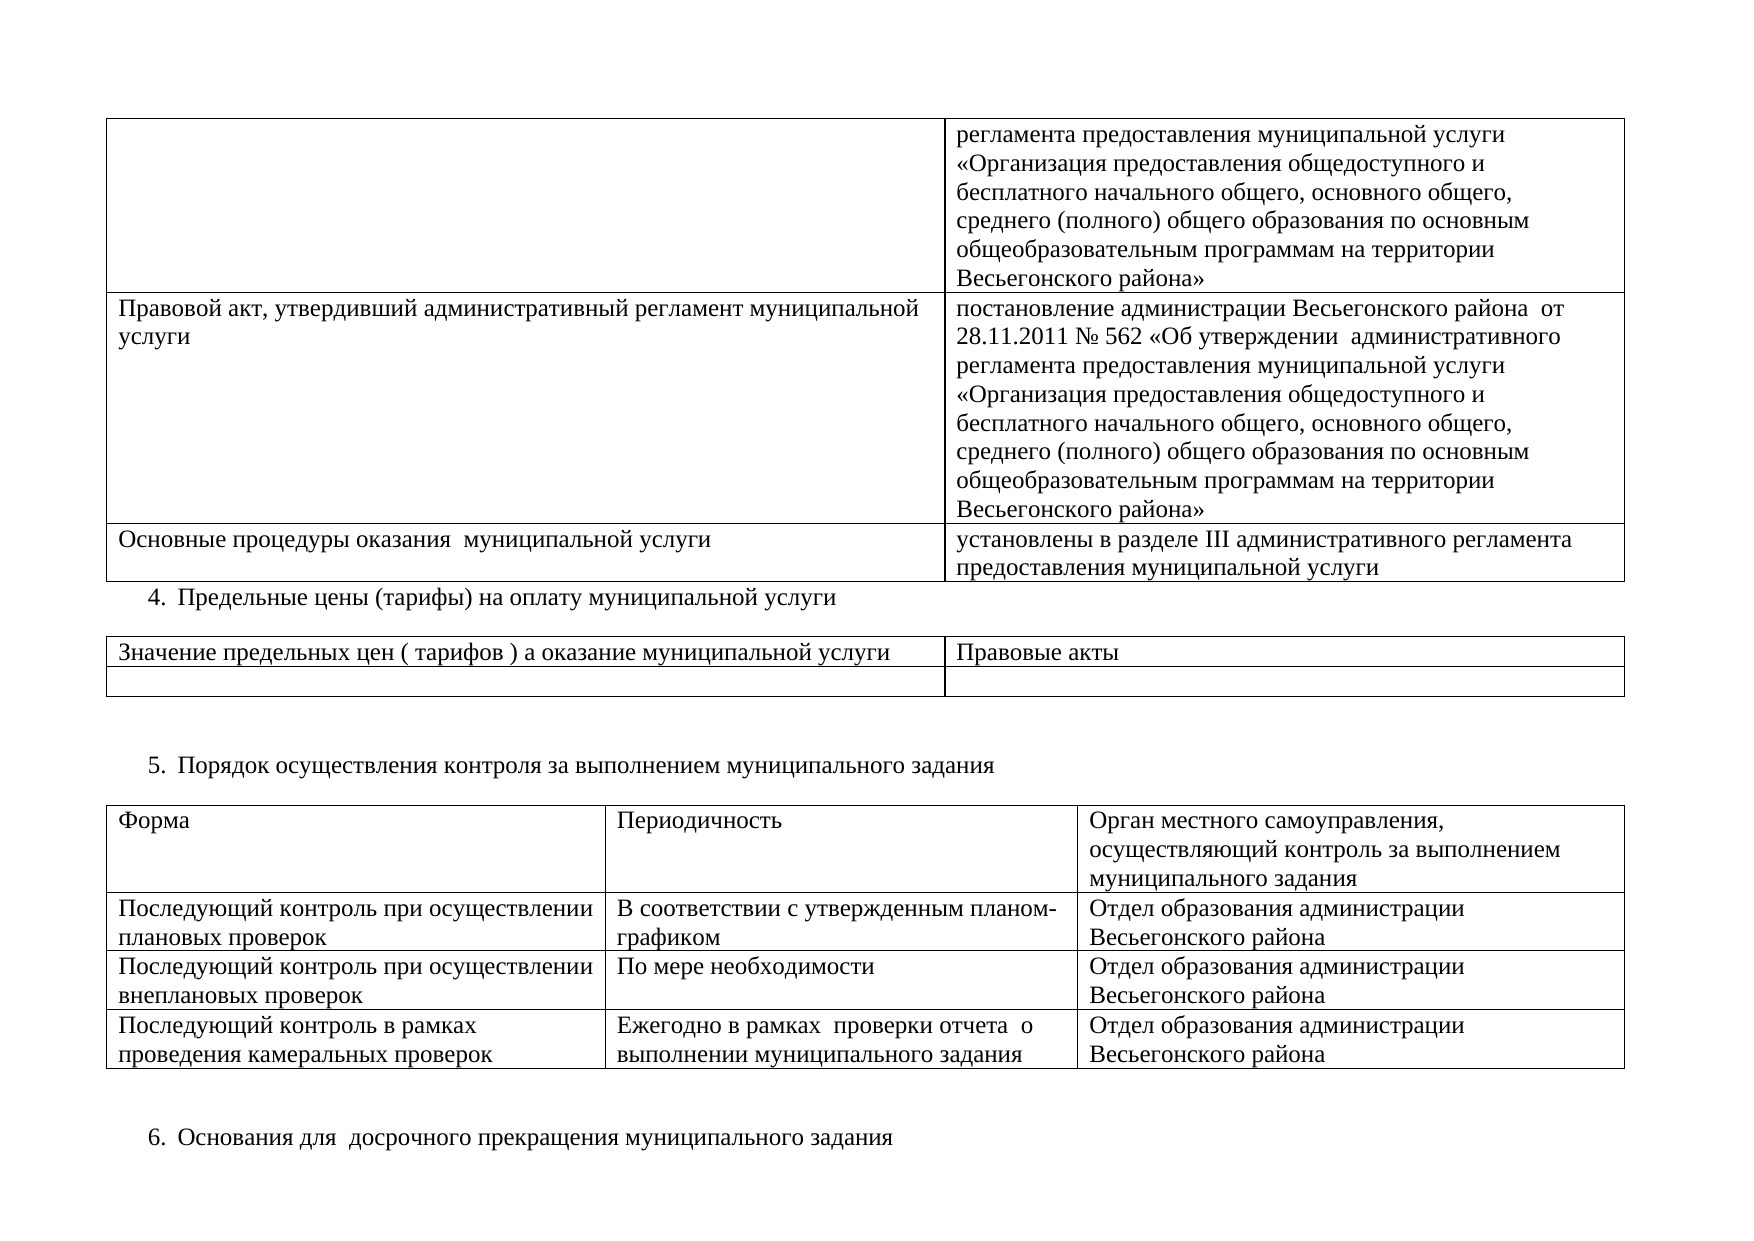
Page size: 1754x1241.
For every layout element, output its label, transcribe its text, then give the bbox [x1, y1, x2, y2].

table_cell Отдел образования администрации Весьегонского района [1078, 893, 1624, 950]
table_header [107, 119, 944, 292]
table_header Орган местного самоуправления, осуществляющий контроль за выполнением муниципального задания [1078, 806, 1624, 892]
table_header Форма [107, 806, 605, 892]
table_cell [946, 667, 1624, 696]
table_header Периодичность [606, 806, 1077, 892]
list Порядок осуществления контроля за выполнением муниципального задания [103, 751, 1636, 779]
list Основания для досрочного прекращения муниципального задания [103, 1122, 1636, 1151]
table_cell Последующий контроль при осуществлении плановых проверок [107, 893, 605, 950]
table_cell [107, 667, 944, 696]
list Предельные цены (тарифы) на оплату муниципальной услуги [103, 582, 1636, 611]
table_header Правовые акты [946, 637, 1624, 666]
table_cell установлены в разделе III административного регламента предоставления муниципальной услуги [946, 524, 1624, 581]
table_cell Ежегодно в рамках проверки отчета о выполнении муниципального задания [606, 1010, 1077, 1067]
table_cell постановление администрации Весьегонского района от 28.11.2011 № 562 «Об утверждении административного регламента предоставления муниципальной услуги «Организация предоставления общедоступного и бесплатного начального общего, основного общего, среднего (полного) общего образования по основным общеобразовательным программам на территории Весьегонского района» [946, 293, 1624, 523]
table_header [946, 119, 1624, 292]
table_cell В соответствии с утвержденным планом-графиком [606, 893, 1077, 950]
table_cell Правовой акт, утвердивший административный регламент муниципальной услуги [107, 293, 944, 523]
table_cell Отдел образования администрации Весьегонского района [1078, 1010, 1624, 1067]
table_cell По мере необходимости [606, 951, 1077, 1009]
table_header Значение предельных цен ( тарифов ) а оказание муниципальной услуги [107, 637, 944, 666]
table_cell Последующий контроль в рамках проведения камеральных проверок [107, 1010, 605, 1067]
table_cell Основные процедуры оказания муниципальной услуги [107, 524, 944, 581]
table_cell Последующий контроль при осуществлении внеплановых проверок [107, 951, 605, 1009]
table_cell Отдел образования администрации Весьегонского района [1078, 951, 1624, 1009]
